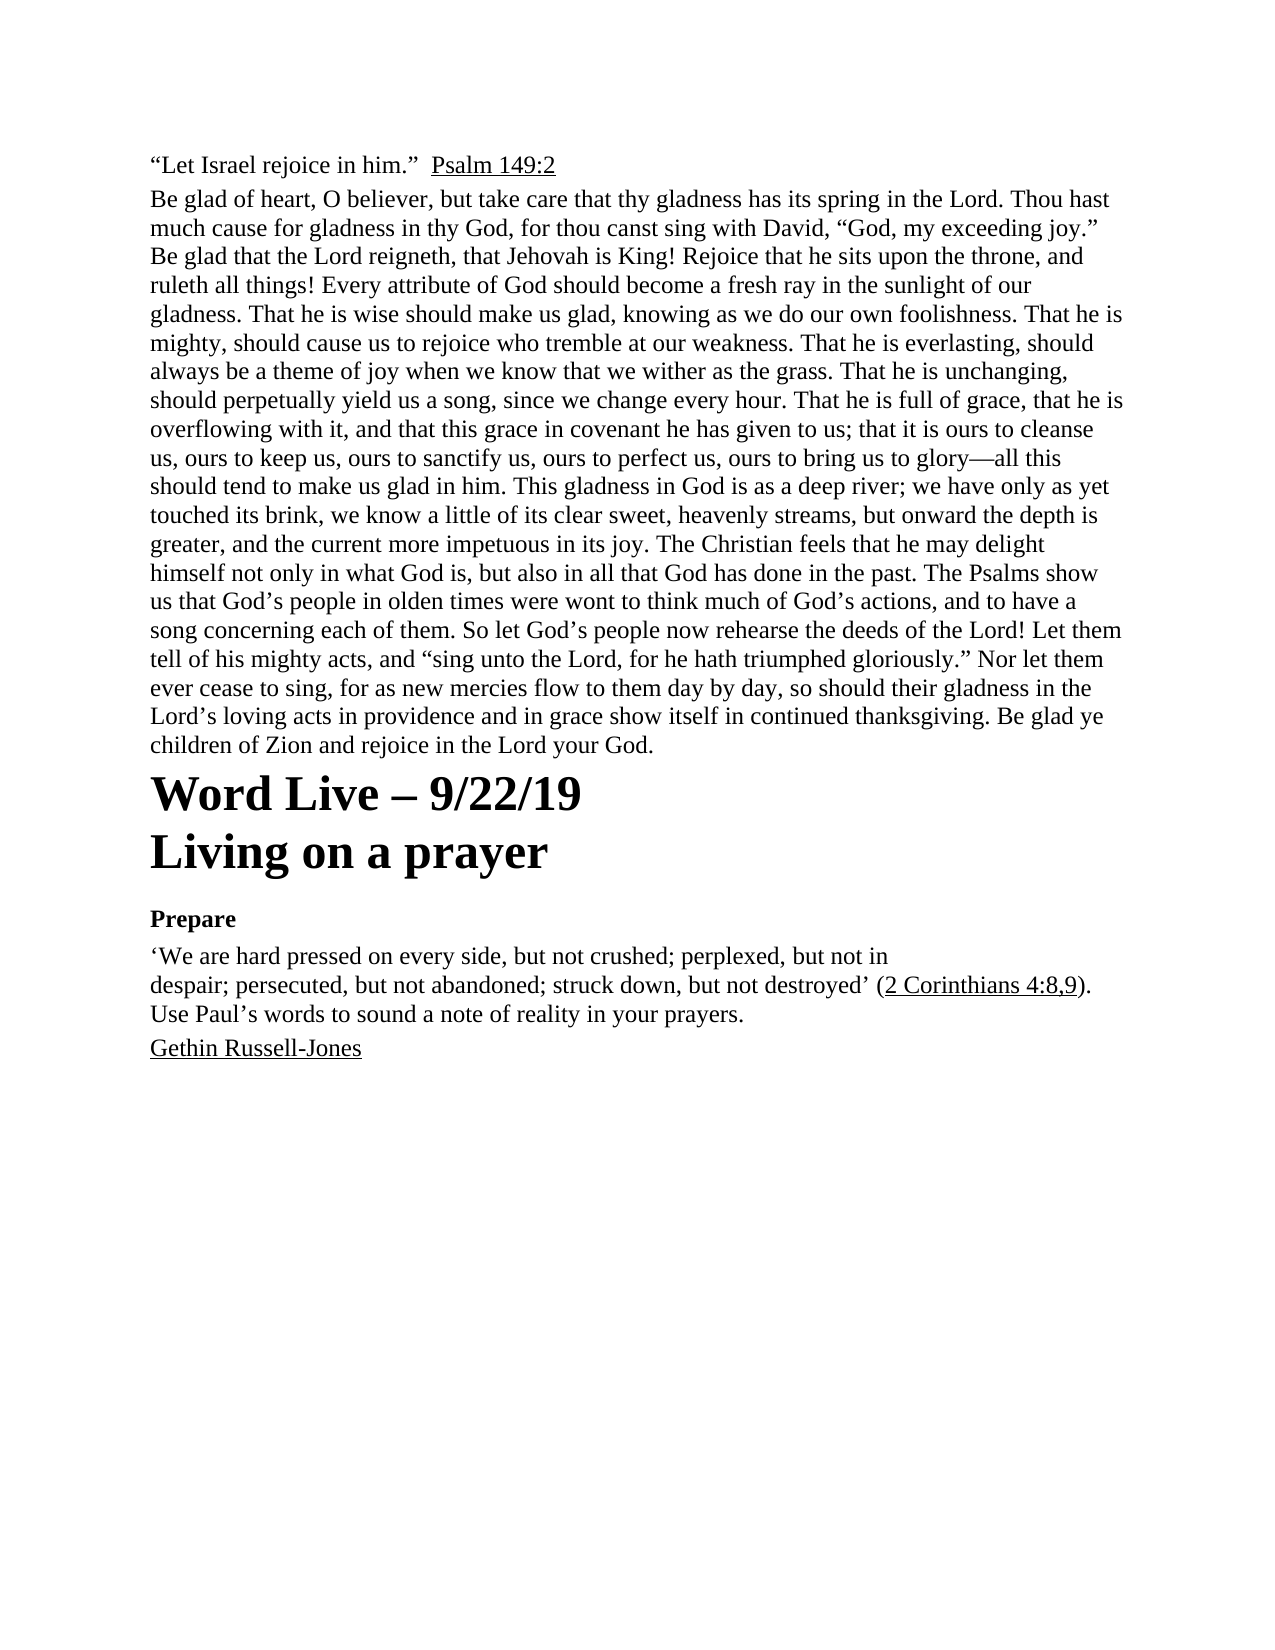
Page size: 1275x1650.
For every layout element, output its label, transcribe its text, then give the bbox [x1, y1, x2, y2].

text “Let Israel rejoice in him.” Psalm 149:2 [150, 150, 1125, 179]
subtitle Living on a prayer [150, 821, 1125, 879]
subtitle Word Live – 9/22/19 [150, 764, 1125, 821]
text ‘We are hard pressed on every side, but not crushed; perplexed, but not in despair; persecuted, but not abandoned; struck down, but not destroyed’ (2 Corinthians 4:8,9). Use Paul’s words to sound a note of reality in your prayers. [150, 941, 1125, 1027]
text Be glad of heart, O believer, but take care that thy gladness has its spring in the Lord. Thou hast much cause for gladness in thy God, for thou canst sing with David, “God, my exceeding joy.” Be glad that the Lord reigneth, that Jehovah is King! Rejoice that he sits upon the throne, and ruleth all things! Every attribute of God should become a fresh ray in the sunlight of our gladness. That he is wise should make us glad, knowing as we do our own foolishness. That he is mighty, should cause us to rejoice who tremble at our weakness. That he is everlasting, should always be a theme of joy when we know that we wither as the grass. That he is unchanging, should perpetually yield us a song, since we change every hour. That he is full of grace, that he is overflowing with it, and that this grace in covenant he has given to us; that it is ours to cleanse us, ours to keep us, ours to sanctify us, ours to perfect us, ours to bring us to glory—all this should tend to make us glad in him. This gladness in God is as a deep river; we have only as yet touched its brink, we know a little of its clear sweet, heavenly streams, but onward the depth is greater, and the current more impetuous in its joy. The Christian feels that he may delight himself not only in what God is, but also in all that God has done in the past. The Psalms show us that God’s people in olden times were wont to think much of God’s actions, and to have a song concerning each of them. So let God’s people now rehearse the deeds of the Lord! Let them tell of his mighty acts, and “sing unto the Lord, for he hath triumphed gloriously.” Nor let them ever cease to sing, for as new mercies flow to them day by day, so should their gladness in the Lord’s loving acts in providence and in grace show itself in continued thanksgiving. Be glad ye children of Zion and rejoice in the Lord your God. [150, 184, 1125, 759]
text Gethin Russell-Jones [150, 1033, 1125, 1061]
subtitle Prepare [150, 904, 1125, 933]
